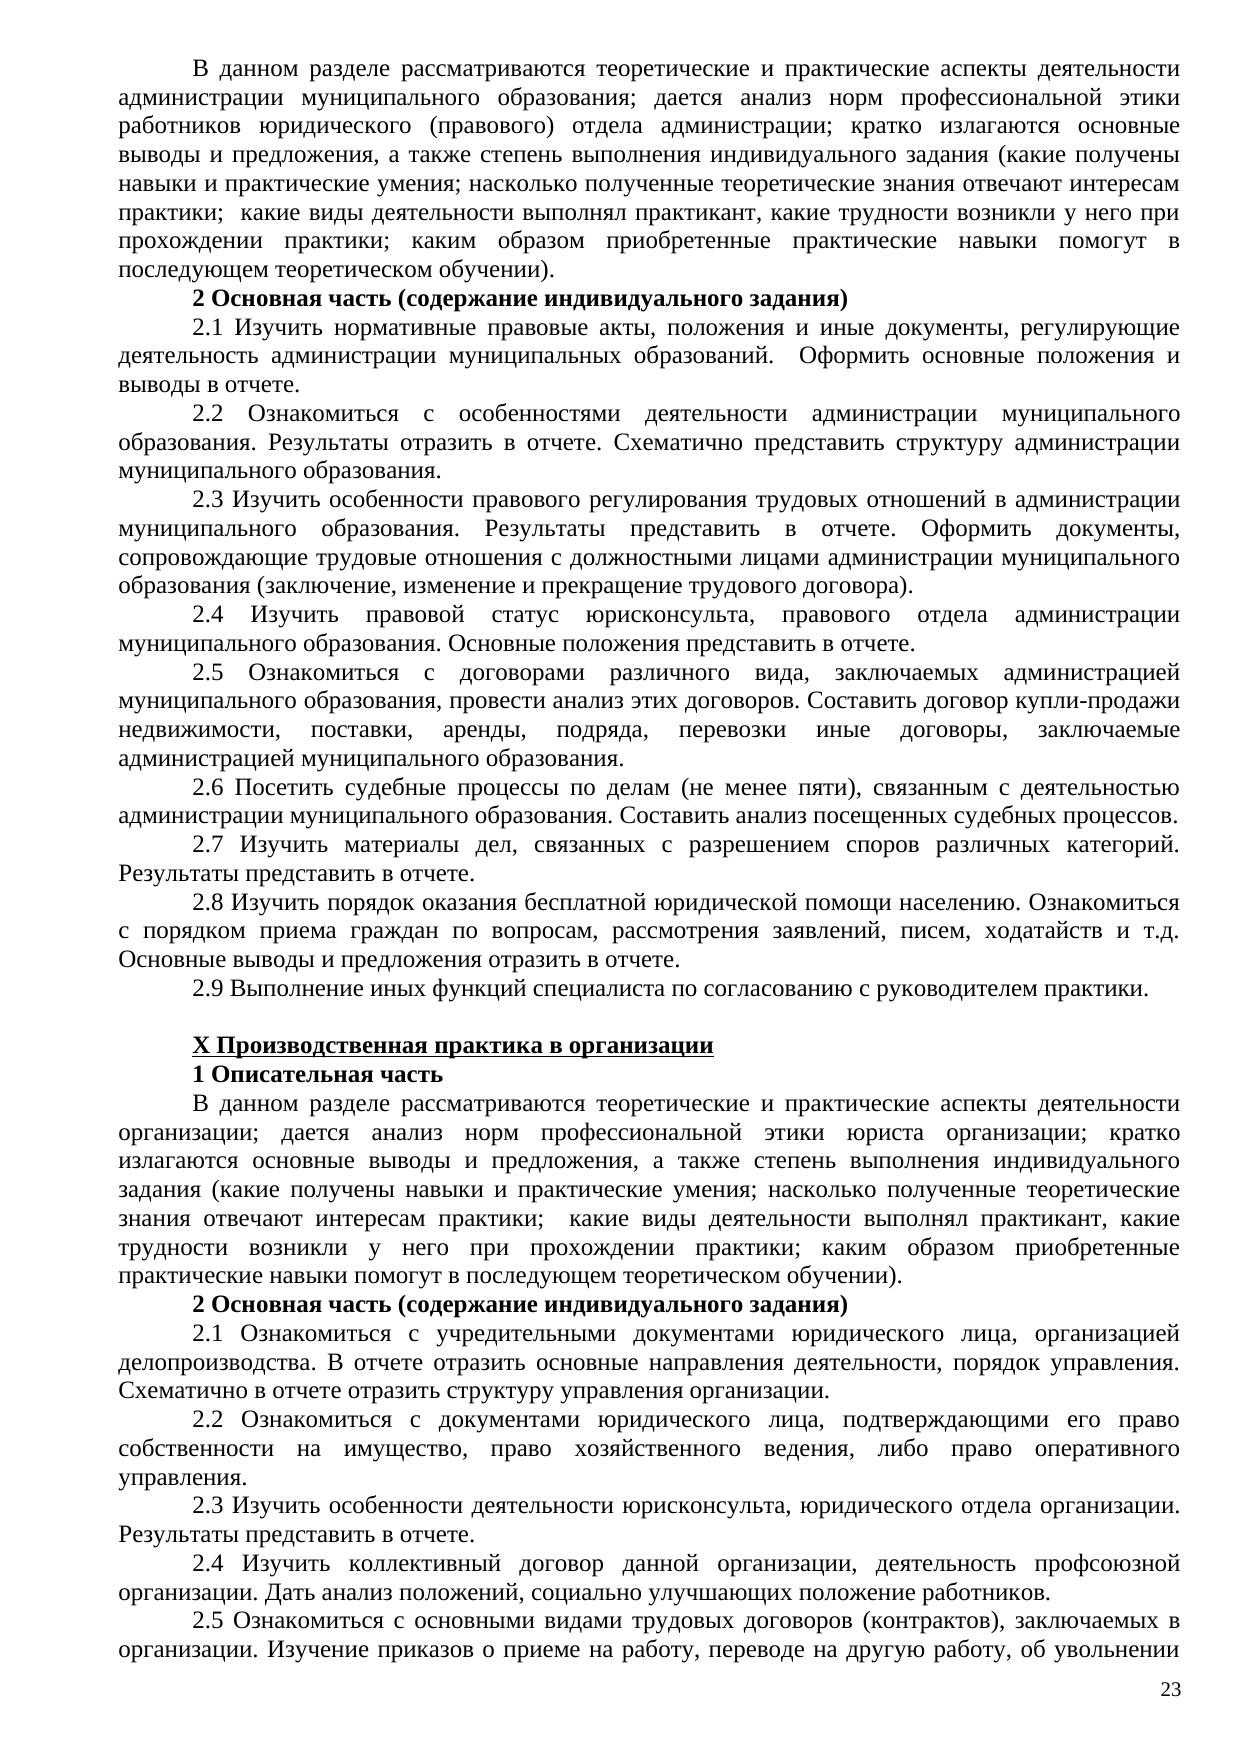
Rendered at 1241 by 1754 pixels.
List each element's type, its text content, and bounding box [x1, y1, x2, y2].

text 2.7 Изучить материалы дел, связанных с разрешением споров различных категорий. Результаты представить в отчете. [118, 829, 1181, 887]
text 2.5 Ознакомиться с договорами различного вида, заключаемых администрацией муниципального образования, провести анализ этих договоров. Составить договор купли-продажи недвижимости, поставки, аренды, подряда, перевозки иные договоры, заключаемые администрацией муниципального образования. [118, 657, 1181, 772]
text X Производственная практика в организации [118, 1031, 1181, 1059]
text В данном разделе рассматриваются теоретические и практические аспекты деятельности администрации муниципального образования; дается анализ норм профессиональной этики работников юридического (правового) отдела администрации; кратко излагаются основные выводы и предложения, а также степень выполнения индивидуального задания (какие получены навыки и практические умения; насколько полученные теоретические знания отвечают интересам практики; какие виды деятельности выполнял практикант, какие трудности возникли у него при прохождении практики; каким образом приобретенные практические навыки помогут в последующем теоретическом обучении). [118, 53, 1181, 283]
text 2 Основная часть (содержание индивидуального задания) [118, 283, 1181, 312]
text 2.3 Изучить особенности правового регулирования трудовых отношений в администрации муниципального образования. Результаты представить в отчете. Оформить документы, сопровождающие трудовые отношения с должностными лицами администрации муниципального образования (заключение, изменение и прекращение трудового договора). [118, 484, 1181, 599]
text 2.6 Посетить судебные процессы по делам (не менее пяти), связанным с деятельностью администрации муниципального образования. Составить анализ посещенных судебных процессов. [118, 772, 1181, 829]
text 2.1 Изучить нормативные правовые акты, положения и иные документы, регулирующие деятельность администрации муниципальных образований. Оформить основные положения и выводы в отчете. [118, 312, 1181, 398]
text 2.4 Изучить правовой статус юрисконсульта, правового отдела администрации муниципального образования. Основные положения представить в отчете. [118, 599, 1181, 657]
text 2.4 Изучить коллективный договор данной организации, деятельность профсоюзной организации. Дать анализ положений, социально улучшающих положение работников. [118, 1548, 1181, 1606]
text 2.1 Ознакомиться с учредительными документами юридического лица, организацией делопроизводства. В отчете отразить основные направления деятельности, порядок управления. Схематично в отчете отразить структуру управления организации. [118, 1318, 1181, 1404]
text 2.8 Изучить порядок оказания бесплатной юридической помощи населению. Ознакомиться с порядком приема граждан по вопросам, рассмотрения заявлений, писем, ходатайств и т.д. Основные выводы и предложения отразить в отчете. [118, 887, 1181, 973]
text 2.3 Изучить особенности деятельности юрисконсульта, юридического отдела организации. Результаты представить в отчете. [118, 1491, 1181, 1548]
text 2.2 Ознакомиться с особенностями деятельности администрации муниципального образования. Результаты отразить в отчете. Схематично представить структуру администрации муниципального образования. [118, 398, 1181, 484]
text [118, 1606, 1181, 1663]
text 2 Основная часть (содержание индивидуального задания) [118, 1289, 1181, 1318]
text В данном разделе рассматриваются теоретические и практические аспекты деятельности организации; дается анализ норм профессиональной этики юриста организации; кратко излагаются основные выводы и предложения, а также степень выполнения индивидуального задания (какие получены навыки и практические умения; насколько полученные теоретические знания отвечают интересам практики; какие виды деятельности выполнял практикант, какие трудности возникли у него при прохождении практики; каким образом приобретенные практические навыки помогут в последующем теоретическом обучении). [118, 1088, 1181, 1289]
text 2.2 Ознакомиться с документами юридического лица, подтверждающими его право собственности на имущество, право хозяйственного ведения, либо право оперативного управления. [118, 1404, 1181, 1491]
text 1 Описательная часть [118, 1059, 1181, 1088]
text 2.9 Выполнение иных функций специалиста по согласованию с руководителем практики. [118, 973, 1181, 1002]
